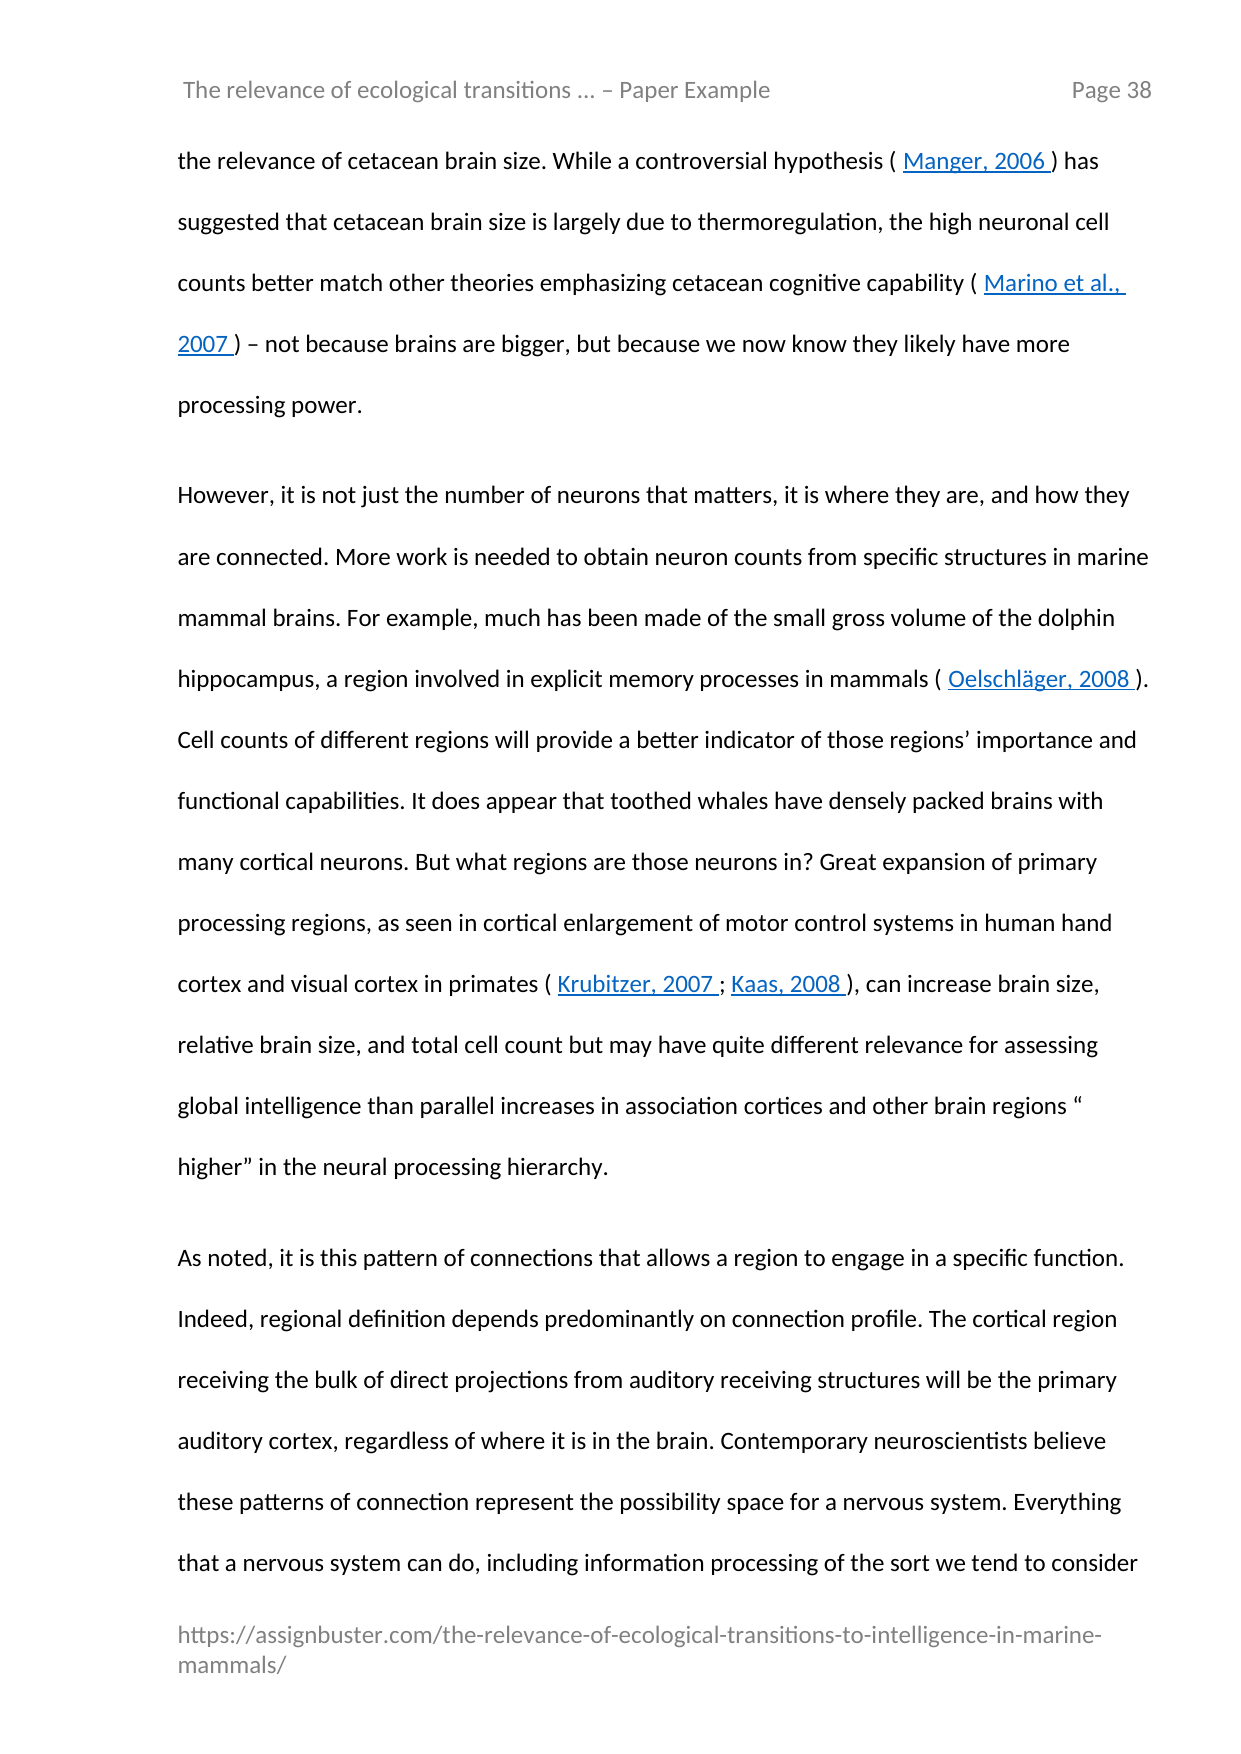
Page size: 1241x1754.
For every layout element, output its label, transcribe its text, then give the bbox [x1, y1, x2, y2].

text However, it is not just the number of neurons that matters, it is where they are, and how they are connected. More work is needed to obtain neuron counts from specific structures in marine mammal brains. For example, much has been made of the small gross volume of the dolphin hippocampus, a region involved in explicit memory processes in mammals ( Oelschläger, 2008 ). Cell counts of different regions will provide a better indicator of those regions’ importance and functional capabilities. It does appear that toothed whales have densely packed brains with many cortical neurons. But what regions are those neurons in? Great expansion of primary processing regions, as seen in cortical enlargement of motor control systems in human hand cortex and visual cortex in primates ( Krubitzer, 2007 ; Kaas, 2008 ), can increase brain size, relative brain size, and total cell count but may have quite different relevance for assessing global intelligence than parallel increases in association cortices and other brain regions “ higher” in the neural processing hierarchy. [177, 480, 1152, 1182]
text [177, 1242, 1152, 1577]
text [177, 145, 1152, 420]
